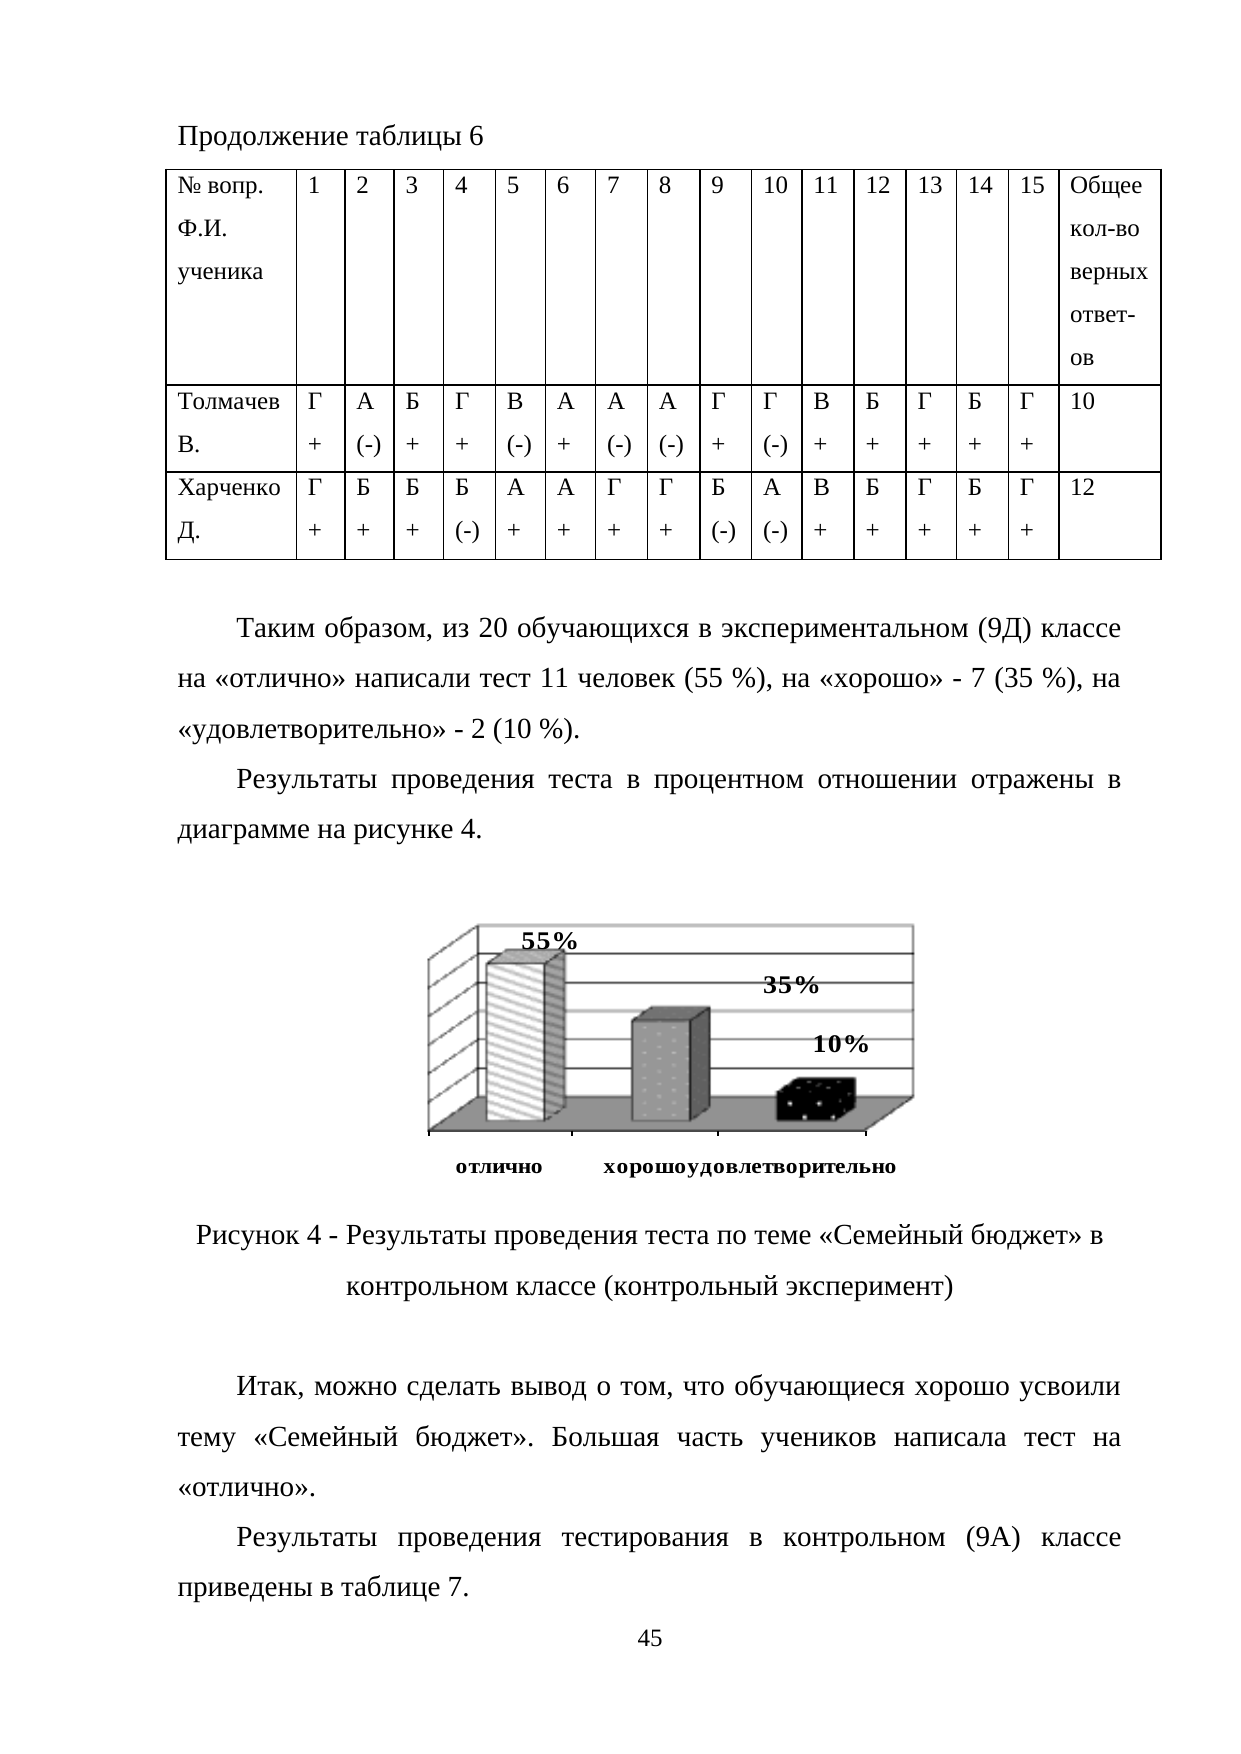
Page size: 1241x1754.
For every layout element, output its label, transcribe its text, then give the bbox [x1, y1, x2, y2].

table_header 6 [546, 170, 595, 384]
table_cell Г + [596, 473, 647, 559]
text Итак, можно сделать вывод о том, что обучающиеся хорошо усвоили тему «Семейный бюджет». Большая часть учеников написала тест на «отлично». [177, 1368, 1122, 1502]
table_header Общее кол-во верных ответ-ов [1060, 170, 1160, 384]
table_cell Г + [1009, 386, 1058, 471]
table_cell А + [546, 473, 595, 559]
table_cell Б + [395, 473, 443, 559]
table_header 12 [855, 170, 905, 384]
text Таким образом, из 20 обучающихся в экспериментальном (9Д) классе на «отлично» написали тест 11 человек (55 %), на «хорошо» - 7 (35 %), на «удовлетворительно» - 2 (10 %). [177, 610, 1122, 744]
table_header 11 [803, 170, 853, 384]
table_cell А (-) [648, 386, 699, 471]
table_header № вопр. Ф.И. ученика [167, 170, 296, 384]
table_header 8 [648, 170, 699, 384]
table_cell А (-) [596, 386, 647, 471]
text Рисунок 4 - Результаты проведения теста по теме «Семейный бюджет» в контрольном классе (контрольный эксперимент) [177, 1217, 1122, 1301]
table_header 1 [297, 170, 344, 384]
table_cell Б + [346, 473, 393, 559]
table_cell А + [546, 386, 595, 471]
text Продолжение таблицы 6 [177, 118, 1122, 152]
table_header 2 [346, 170, 393, 384]
table_cell Б (-) [444, 473, 495, 559]
table_cell Г + [907, 386, 956, 471]
table_cell В (-) [496, 386, 545, 471]
table_cell В + [803, 473, 853, 559]
table_cell А (-) [752, 473, 801, 559]
table_cell Г + [701, 386, 751, 471]
table_cell Г + [1009, 473, 1058, 559]
table_cell А (-) [346, 386, 393, 471]
table_header 14 [957, 170, 1008, 384]
table_cell Б + [957, 473, 1008, 559]
table_cell А + [496, 473, 545, 559]
table_header 10 [752, 170, 801, 384]
table_cell Г (-) [752, 386, 801, 471]
table_header 4 [444, 170, 495, 384]
text Результаты проведения тестирования в контрольном (9А) классе приведены в таблице 7. [177, 1519, 1122, 1603]
text Результаты проведения теста в процентном отношении отражены в диаграмме на рисунке 4. [177, 761, 1122, 845]
table_header 13 [907, 170, 956, 384]
table_cell Б + [855, 386, 905, 471]
table_cell Г + [648, 473, 699, 559]
table_cell Харченко Д. [167, 473, 296, 559]
table_header 7 [596, 170, 647, 384]
table_cell Толмачев В. [167, 386, 296, 471]
table_cell Г + [907, 473, 956, 559]
table_cell Г + [297, 386, 344, 471]
table_cell Г + [444, 386, 495, 471]
table_cell Г + [297, 473, 344, 559]
table_cell Б + [957, 386, 1008, 471]
table_header 15 [1009, 170, 1058, 384]
table_cell В + [803, 386, 853, 471]
table_cell Б + [855, 473, 905, 559]
table_cell 10 [1060, 386, 1160, 471]
table_header 9 [701, 170, 751, 384]
table_cell Б (-) [701, 473, 751, 559]
table_header 3 [395, 170, 443, 384]
table_cell Б + [395, 386, 443, 471]
table_header 5 [496, 170, 545, 384]
table_cell 12 [1060, 473, 1160, 559]
